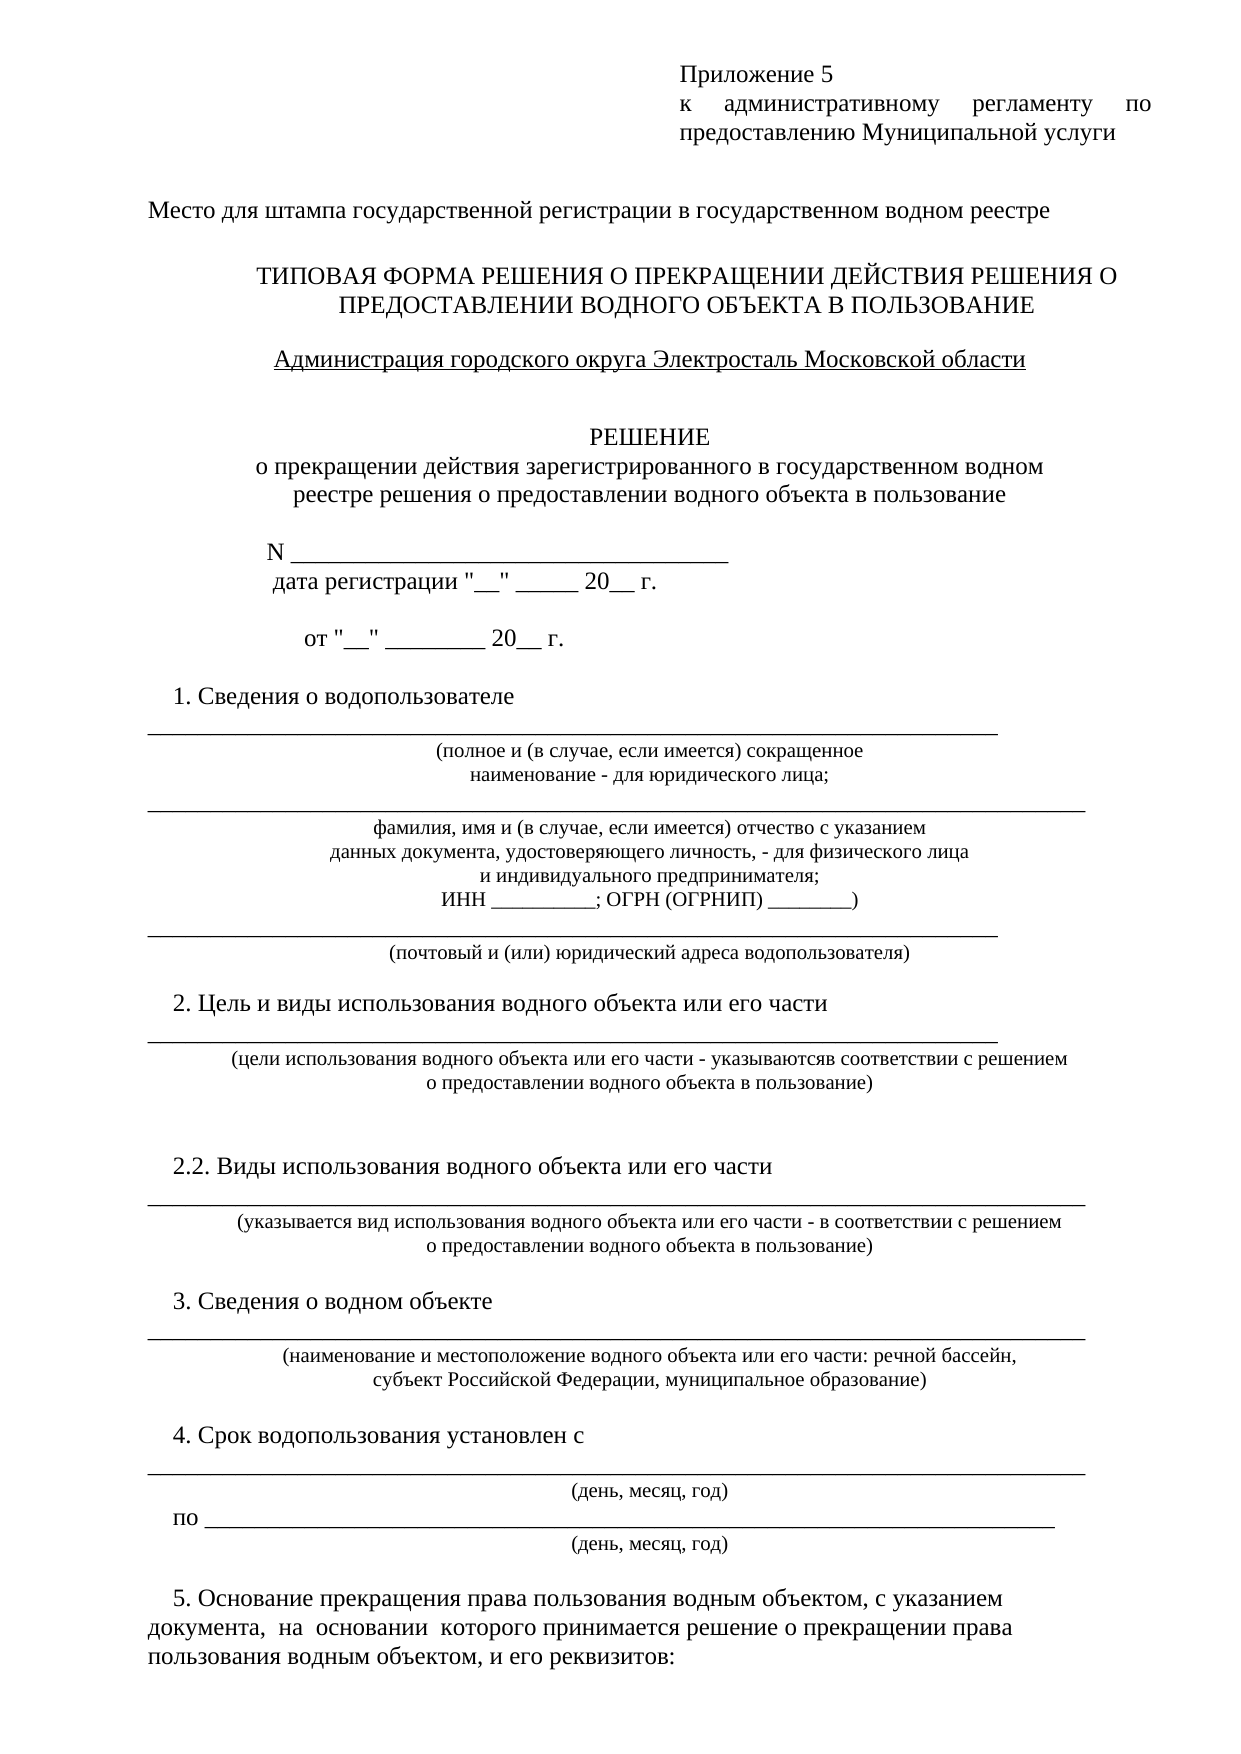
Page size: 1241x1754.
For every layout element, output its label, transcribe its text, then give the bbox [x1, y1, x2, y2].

text 3. Сведения о водном объекте [148, 1286, 1152, 1314]
text (цели использования водного объекта или его части - указываютсяв соответствии с решением [148, 1046, 1152, 1070]
text ___________________________________________________________________________ [148, 1180, 1152, 1209]
text документа, на основании которого принимается решение о прекращении права [148, 1612, 1152, 1641]
text ____________________________________________________________________ [148, 1017, 1152, 1046]
text (день, месяц, год) [148, 1531, 1152, 1554]
text ИНН __________; ОГРН (ОГРНИП) ________) [148, 887, 1152, 911]
text реестре решения о предоставлении водного объекта в пользование [148, 479, 1152, 508]
text 5. Основание прекращения права пользования водным объектом, с указанием [148, 1583, 1152, 1612]
text 2.2. Виды использования водного объекта или его части [148, 1151, 1152, 1180]
text к административному регламенту по предоставлению Муниципальной услуги [679, 88, 1152, 145]
text (указывается вид использования водного объекта или его части - в соответствии с решением [148, 1209, 1152, 1233]
text ____________________________________________________________________ [148, 709, 1152, 738]
text о предоставлении водного объекта в пользование) [148, 1233, 1152, 1257]
text (почтовый и (или) юридический адреса водопользователя) [148, 940, 1152, 964]
text о прекращении действия зарегистрированного в государственном водном [148, 451, 1152, 479]
text (день, месяц, год) [148, 1478, 1152, 1502]
text данных документа, удостоверяющего личность, - для физического лица [148, 839, 1152, 863]
text от "__" ________ 20__ г. [148, 623, 1152, 652]
text (полное и (в случае, если имеется) сокращенное [148, 738, 1152, 762]
text по ____________________________________________________________________ [148, 1502, 1152, 1531]
text (наименование и местоположение водного объекта или его части: речной бассейн, [148, 1343, 1152, 1367]
text РЕШЕНИЕ [148, 422, 1152, 451]
text N ___________________________________ [148, 537, 1152, 566]
text о предоставлении водного объекта в пользование) [148, 1070, 1152, 1094]
text 1. Сведения о водопользователе [148, 681, 1152, 709]
text дата регистрации "__" _____ 20__ г. [148, 566, 1152, 594]
text Администрация городского округа Электросталь Московской области [148, 344, 1152, 372]
text Приложение 5 [679, 59, 1152, 88]
text ___________________________________________________________________________ [148, 786, 1152, 815]
text фамилия, имя и (в случае, если имеется) отчество с указанием [148, 815, 1152, 839]
text ___________________________________________________________________________ [148, 1449, 1152, 1478]
text 4. Срок водопользования установлен с [148, 1420, 1152, 1449]
text 2. Цель и виды использования водного объекта или его части [148, 988, 1152, 1017]
text ТИПОВАЯ ФОРМА РЕШЕНИЯ О ПРЕКРАЩЕНИИ ДЕЙСТВИЯ РЕШЕНИЯ О ПРЕДОСТАВЛЕНИИ ВОДНОГО ОБЪЕКТА В ПОЛЬЗОВАНИЕ [222, 261, 1152, 319]
text субъект Российской Федерации, муниципальное образование) [148, 1367, 1152, 1391]
text ___________________________________________________________________________ [148, 1314, 1152, 1343]
text Место для штампа государственной регистрации в государственном водном реестре [148, 195, 1152, 224]
text ____________________________________________________________________ [148, 911, 1152, 940]
text наименование - для юридического лица; [148, 762, 1152, 786]
text пользования водным объектом, и его реквизитов: [148, 1641, 1152, 1669]
text и индивидуального предпринимателя; [148, 863, 1152, 887]
